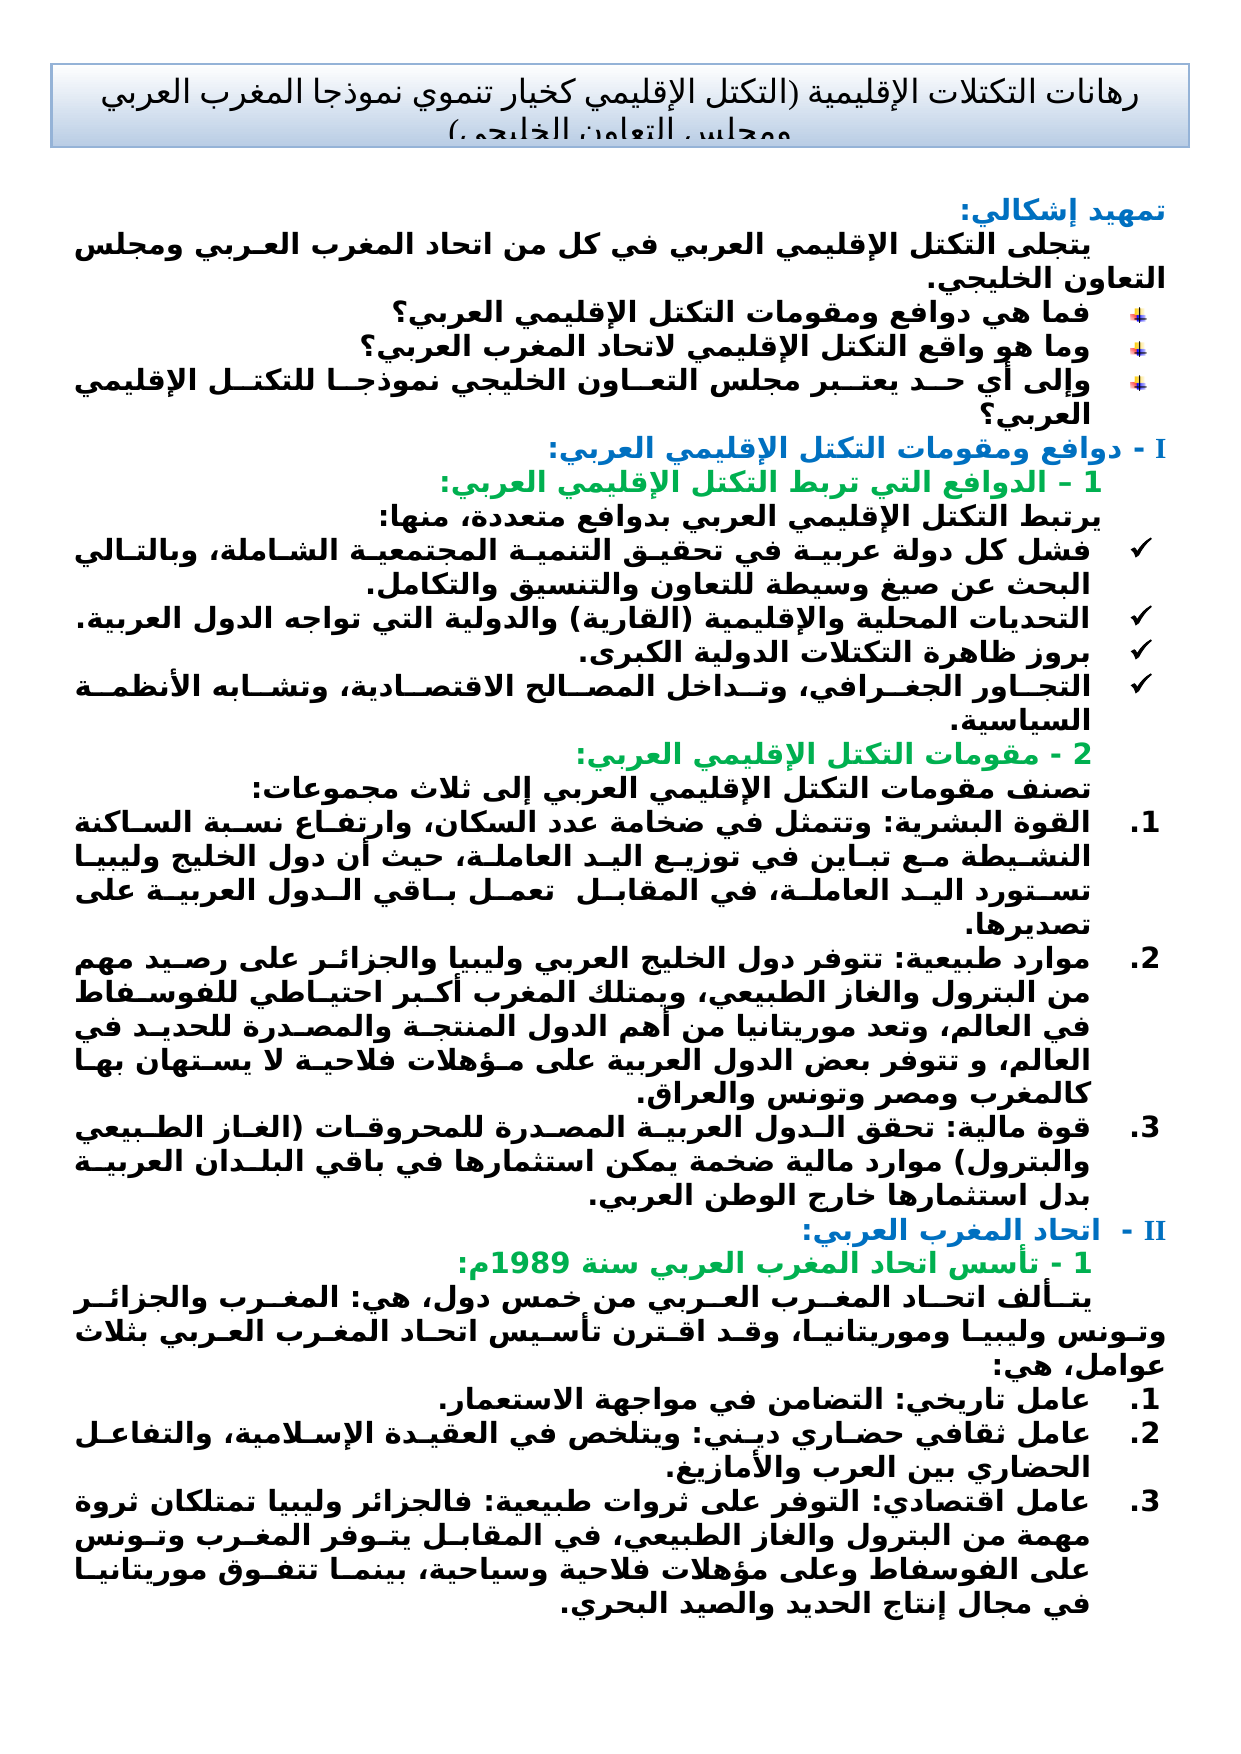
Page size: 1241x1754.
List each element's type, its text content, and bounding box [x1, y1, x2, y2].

text يرتبط التكتل الإقليمي العربي بدوافع متعددة، منها: [74, 499, 1167, 533]
text تمهيد إشكالي: [74, 194, 1167, 228]
list عامل تاريخي: التضامن في مواجهة الاستعمار. [74, 1383, 1129, 1417]
text II - اتحاد المغرب العربي: [74, 1213, 1167, 1247]
list موارد طبيعية: تتوفر دول الخليج العربي وليبيا والجزائر على رصيد مهم من البترول والغاز الطبيعي، ويمتلك المغرب أكبر احتياطي للفوسفاط في العالم، وتعد موريتانيا من أهم الدول المنتجة والمصدرة للحديد في العالم، و تتوفر بعض الدول العربية على مؤهلات فلاحية لا يستهان بها كالمغرب ومصر وتونس والعراق. [74, 941, 1129, 1111]
list وما هو واقع التكتل الإقليمي لاتحاد المغرب العربي؟ [74, 329, 1129, 363]
list وإلى أي حد يعتبر مجلس التعاون الخليجي نموذجا للتكتل الإقليمي العربي؟ [74, 363, 1129, 431]
text 2 - مقومات التكتل الإقليمي العربي: [74, 737, 1167, 771]
list عامل اقتصادي: التوفر على ثروات طبيعية: فالجزائر وليبيا تمتلكان ثروة مهمة من البترول والغاز الطبيعي، في المقابل يتوفر المغرب وتونس على الفوسفاط وعلى مؤهلات فلاحية وسياحية، بينما تتفوق موريتانيا في مجال إنتاج الحديد والصيد البحري. [74, 1484, 1129, 1620]
list فشل كل دولة عربية في تحقيق التنمية المجتمعية الشاملة، وبالتالي البحث عن صيغ وسيطة للتعاون والتنسيق والتكامل. [74, 533, 1129, 601]
list عامل ثقافي حضاري ديني: ويتلخص في العقيدة الإسلامية، والتفاعل الحضاري بين العرب والأمازيغ. [74, 1417, 1129, 1484]
text يتجلى التكتل الإقليمي العربي في كل من اتحاد المغرب العربي ومجلس التعاون الخليجي. [74, 228, 1167, 296]
text 1 - تأسس اتحاد المغرب العربي سنة 1989م: [74, 1247, 1167, 1281]
text تصنف مقومات التكتل الإقليمي العربي إلى ثلاث مجموعات: [74, 771, 1167, 805]
text يتألف اتحاد المغرب العربي من خمس دول، هي: المغرب والجزائر وتونس وليبيا وموريتانيا، وقد اقترن تأسيس اتحاد المغرب العربي بثلاث عوامل، هي: [74, 1281, 1167, 1383]
list فما هي دوافع ومقومات التكتل الإقليمي العربي؟ [74, 296, 1129, 329]
list التحديات المحلية والإقليمية (القارية) والدولية التي تواجه الدول العربية. [74, 601, 1129, 635]
list التجاور الجغرافي، وتداخل المصالح الاقتصادية، وتشابه الأنظمة السياسية. [74, 669, 1129, 737]
picture [1130, 306, 1147, 323]
list القوة البشرية: وتتمثل في ضخامة عدد السكان، وارتفاع نسبة الساكنة النشيطة مع تباين في توزيع اليد العاملة، حيث أن دول الخليج وليبيا تستورد اليد العاملة، في المقابل تعمل باقي الدول العربية على تصديرها. [74, 805, 1129, 941]
list قوة مالية: تحقق الدول العربية المصدرة للمحروقات (الغاز الطبيعي والبترول) موارد مالية ضخمة يمكن استثمارها في باقي البلدان العربية بدل استثمارها خارج الوطن العربي. [74, 1111, 1129, 1213]
picture [1130, 374, 1147, 391]
text 1 – الدوافع التي تربط التكتل الإقليمي العربي: [74, 466, 1167, 499]
text I - دوافع ومقومات التكتل الإقليمي العربي: [74, 431, 1167, 466]
list بروز ظاهرة التكتلات الدولية الكبرى. [74, 635, 1129, 669]
picture [1130, 340, 1147, 357]
